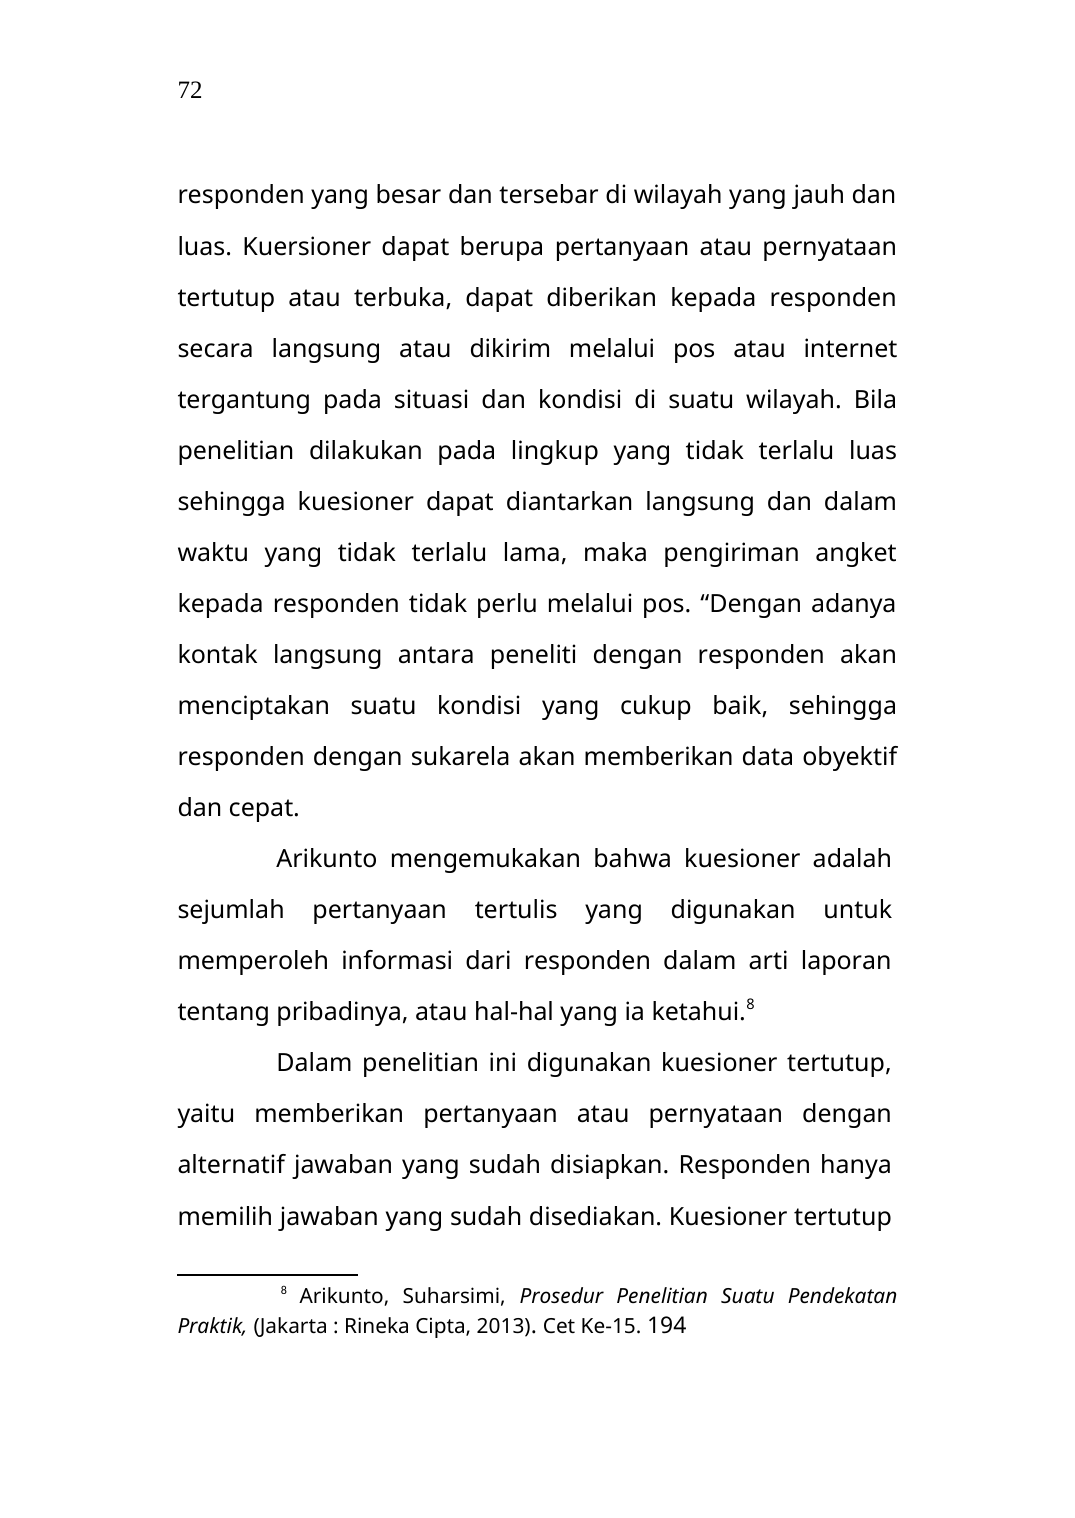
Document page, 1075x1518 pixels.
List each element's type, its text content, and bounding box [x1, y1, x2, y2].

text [177, 1045, 892, 1232]
text Arikunto mengemukakan bahwa kuesioner adalah sejumlah pertanyaan tertulis yang digunakan untuk memperoleh informasi dari responden dalam arti laporan tentang pribadinya, atau hal-hal yang ia ketahui. [177, 841, 892, 1028]
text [177, 177, 898, 824]
